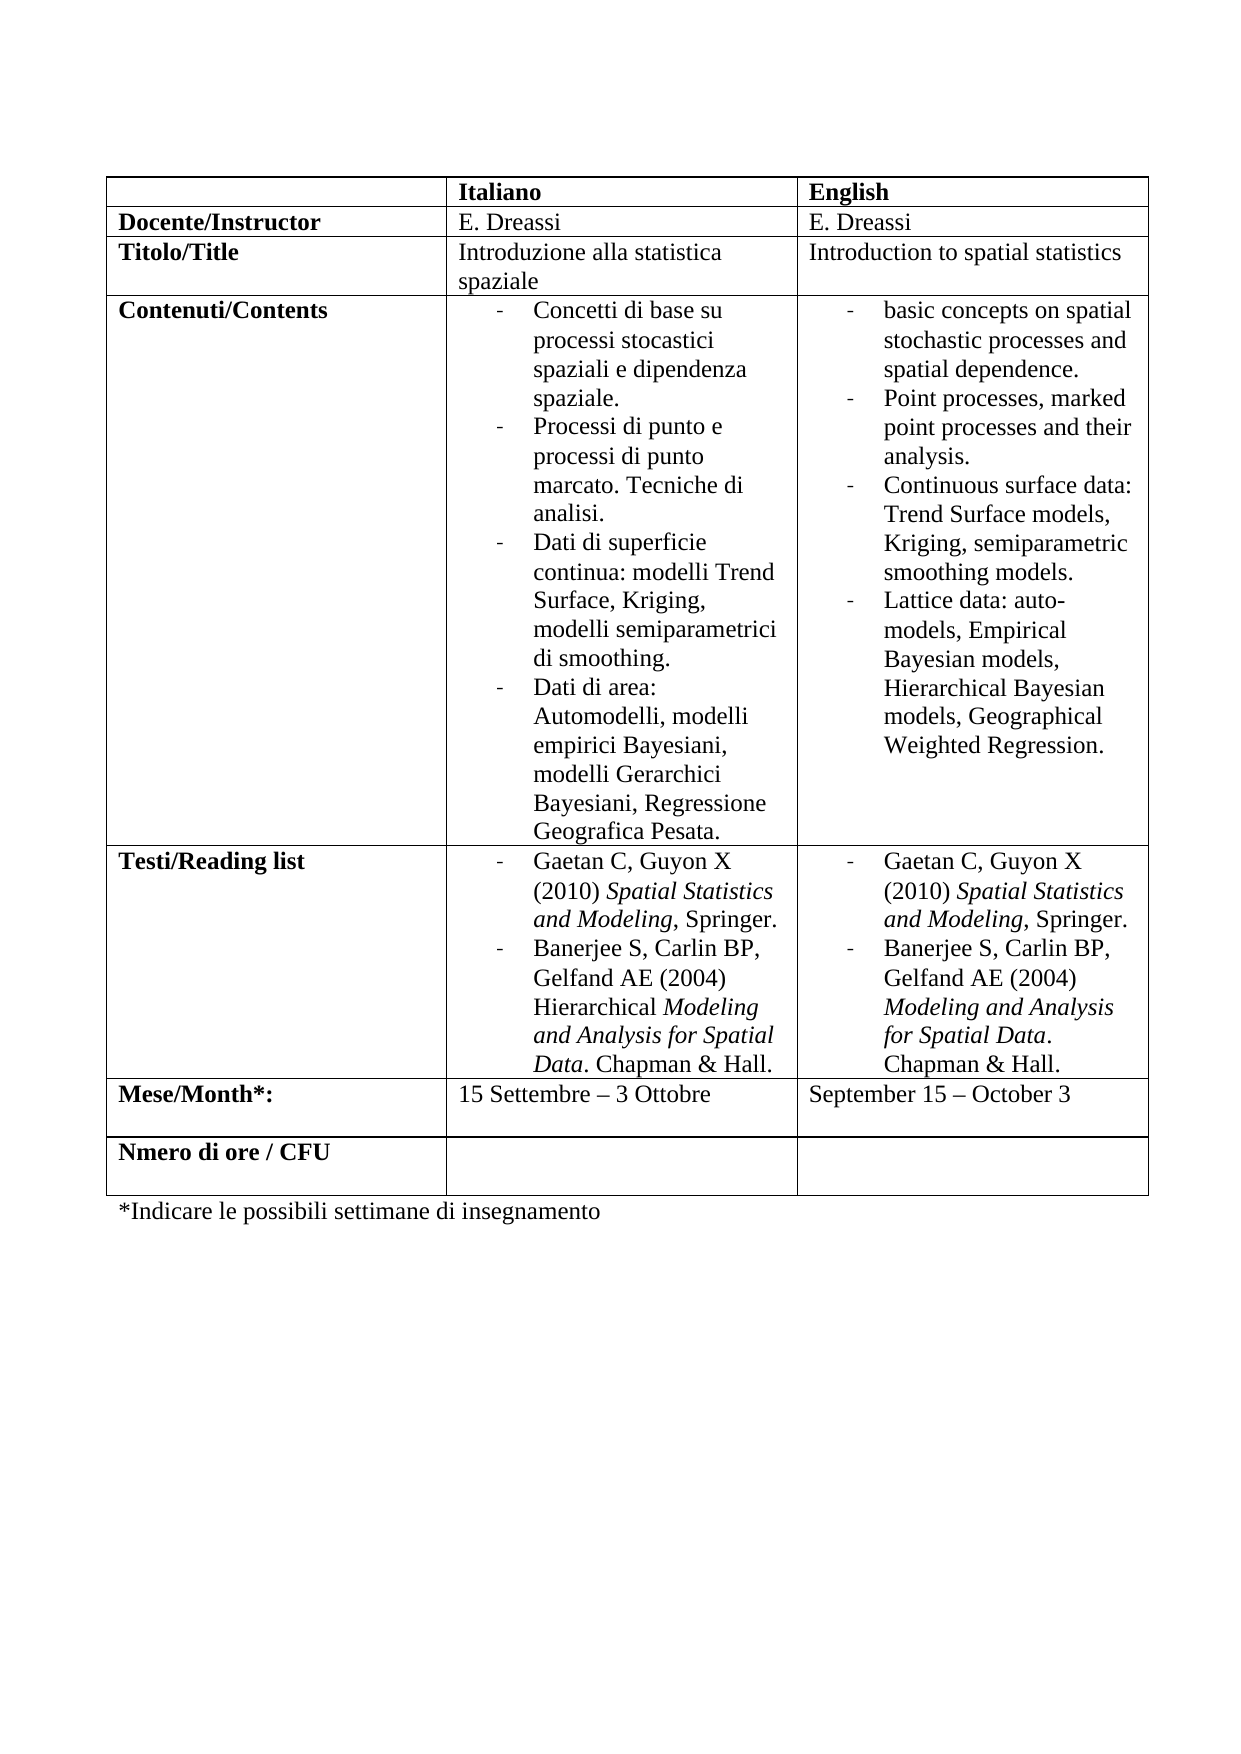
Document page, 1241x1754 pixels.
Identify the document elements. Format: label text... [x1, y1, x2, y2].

text *Indicare le possibili settimane di insegnamento [118, 1196, 1122, 1225]
table_cell Docente/Instructor [107, 207, 446, 236]
table_cell Nmero di ore / CFU [107, 1138, 446, 1195]
table_cell [447, 1138, 797, 1195]
table_cell Concetti di base su processi stocastici spaziali e dipendenza spaziale. Processi di punto e processi di punto marcato. Tecniche di analisi. Dati di superficie continua: modelli Trend Surface, Kriging, modelli semiparametrici di smoothing. Dati di area: Automodelli, modelli empirici Bayesiani, modelli Gerarchici Bayesiani, Regressione Geografica Pesata. [447, 296, 797, 845]
table_cell basic concepts on spatial stochastic processes and spatial dependence. Point processes, marked point processes and their analysis. Continuous surface data: Trend Surface models, Kriging, semiparametric smoothing models. Lattice data: auto-models, Empirical Bayesian models, Hierarchical Bayesian models, Geographical Weighted Regression. [798, 296, 1148, 845]
table_cell Introduzione alla statistica spaziale [447, 237, 797, 294]
table_cell Gaetan C, Guyon X (2010) Spatial Statistics and Modeling, Springer. Banerjee S, Carlin BP, Gelfand AE (2004) Hierarchical Modeling and Analysis for Spatial Data. Chapman & Hall. [447, 846, 797, 1078]
table_cell Testi/Reading list [107, 846, 446, 1078]
table_header English [798, 178, 1148, 206]
table_cell Introduction to spatial statistics [798, 237, 1148, 294]
table_cell September 15 – October 3 [798, 1079, 1148, 1136]
table_cell 15 Settembre – 3 Ottobre [447, 1079, 797, 1136]
table_cell E. Dreassi [447, 207, 797, 236]
table_cell E. Dreassi [798, 207, 1148, 236]
table_header Italiano [447, 178, 797, 206]
table_cell [798, 1138, 1148, 1195]
table_cell Contenuti/Contents [107, 296, 446, 845]
table_cell Mese/Month*: [107, 1079, 446, 1136]
table_header [107, 178, 446, 206]
table_cell Titolo/Title [107, 237, 446, 294]
table_cell Gaetan C, Guyon X (2010) Spatial Statistics and Modeling, Springer. Banerjee S, Carlin BP, Gelfand AE (2004) Modeling and Analysis for Spatial Data. Chapman & Hall. [798, 846, 1148, 1078]
